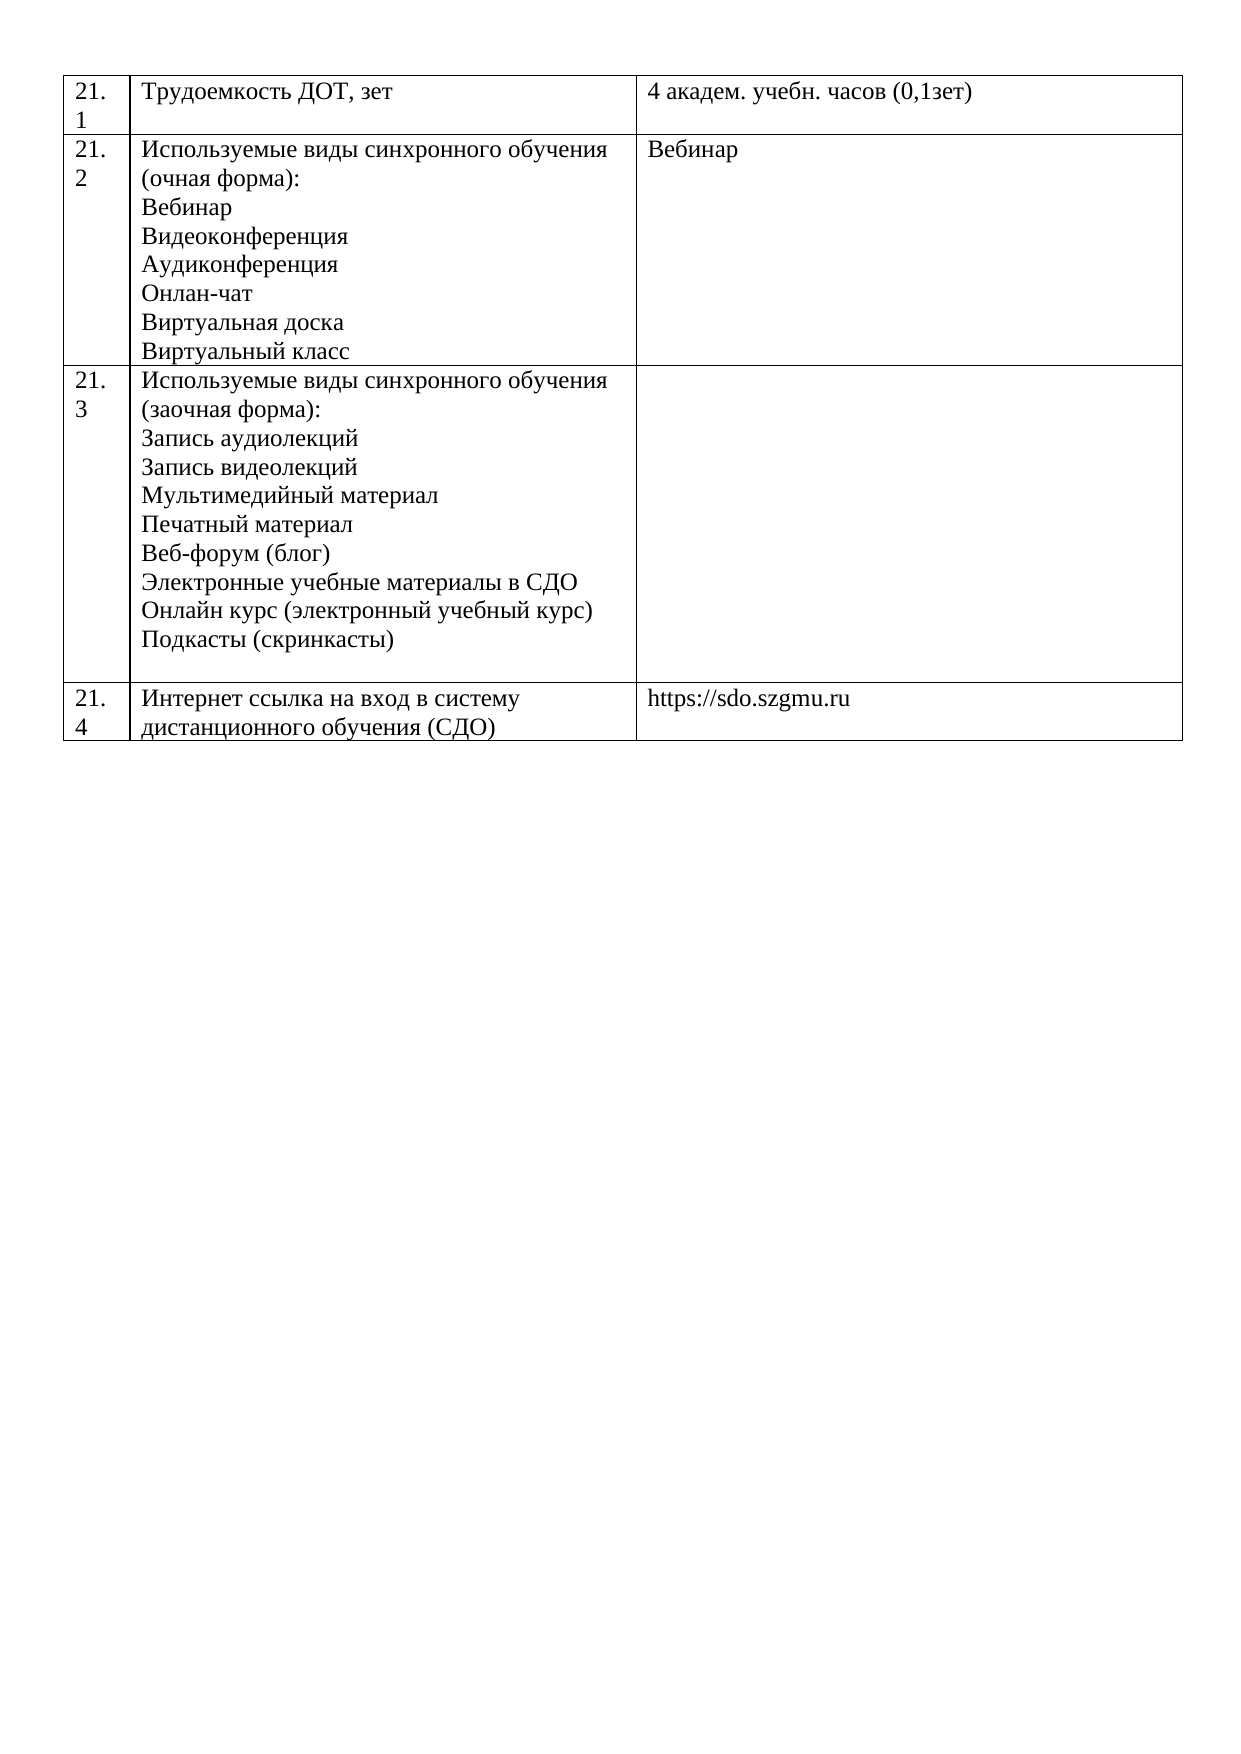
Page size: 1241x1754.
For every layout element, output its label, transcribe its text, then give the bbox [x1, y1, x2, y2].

table_cell 21.1 [64, 76, 129, 133]
table_cell Трудоемкость ДОТ, зет [131, 76, 636, 133]
table_cell Интернет ссылка на вход в систему дистанционного обучения (СДО) [131, 683, 636, 740]
table_cell 21.3 [64, 366, 129, 682]
table_cell 4 академ. учебн. часов (0,1зет) [637, 76, 1182, 133]
table_cell [637, 366, 1182, 682]
table_cell Используемые виды синхронного обучения (очная форма): Вебинар Видеоконференция Аудиконференция Онлан-чат Виртуальная доска Виртуальный класс [131, 135, 636, 364]
table_cell https://sdo.szgmu.ru [637, 683, 1182, 740]
table_cell 21.2 [64, 135, 129, 364]
table_cell Вебинар [637, 135, 1182, 364]
table_cell Используемые виды синхронного обучения (заочная форма): Запись аудиолекций Запись видеолекций Мультимедийный материал Печатный материал Веб-форум (блог) Электронные учебные материалы в СДО Онлайн курс (электронный учебный курс) Подкасты (скринкасты) [131, 366, 636, 682]
table_cell 21.4 [64, 683, 129, 740]
